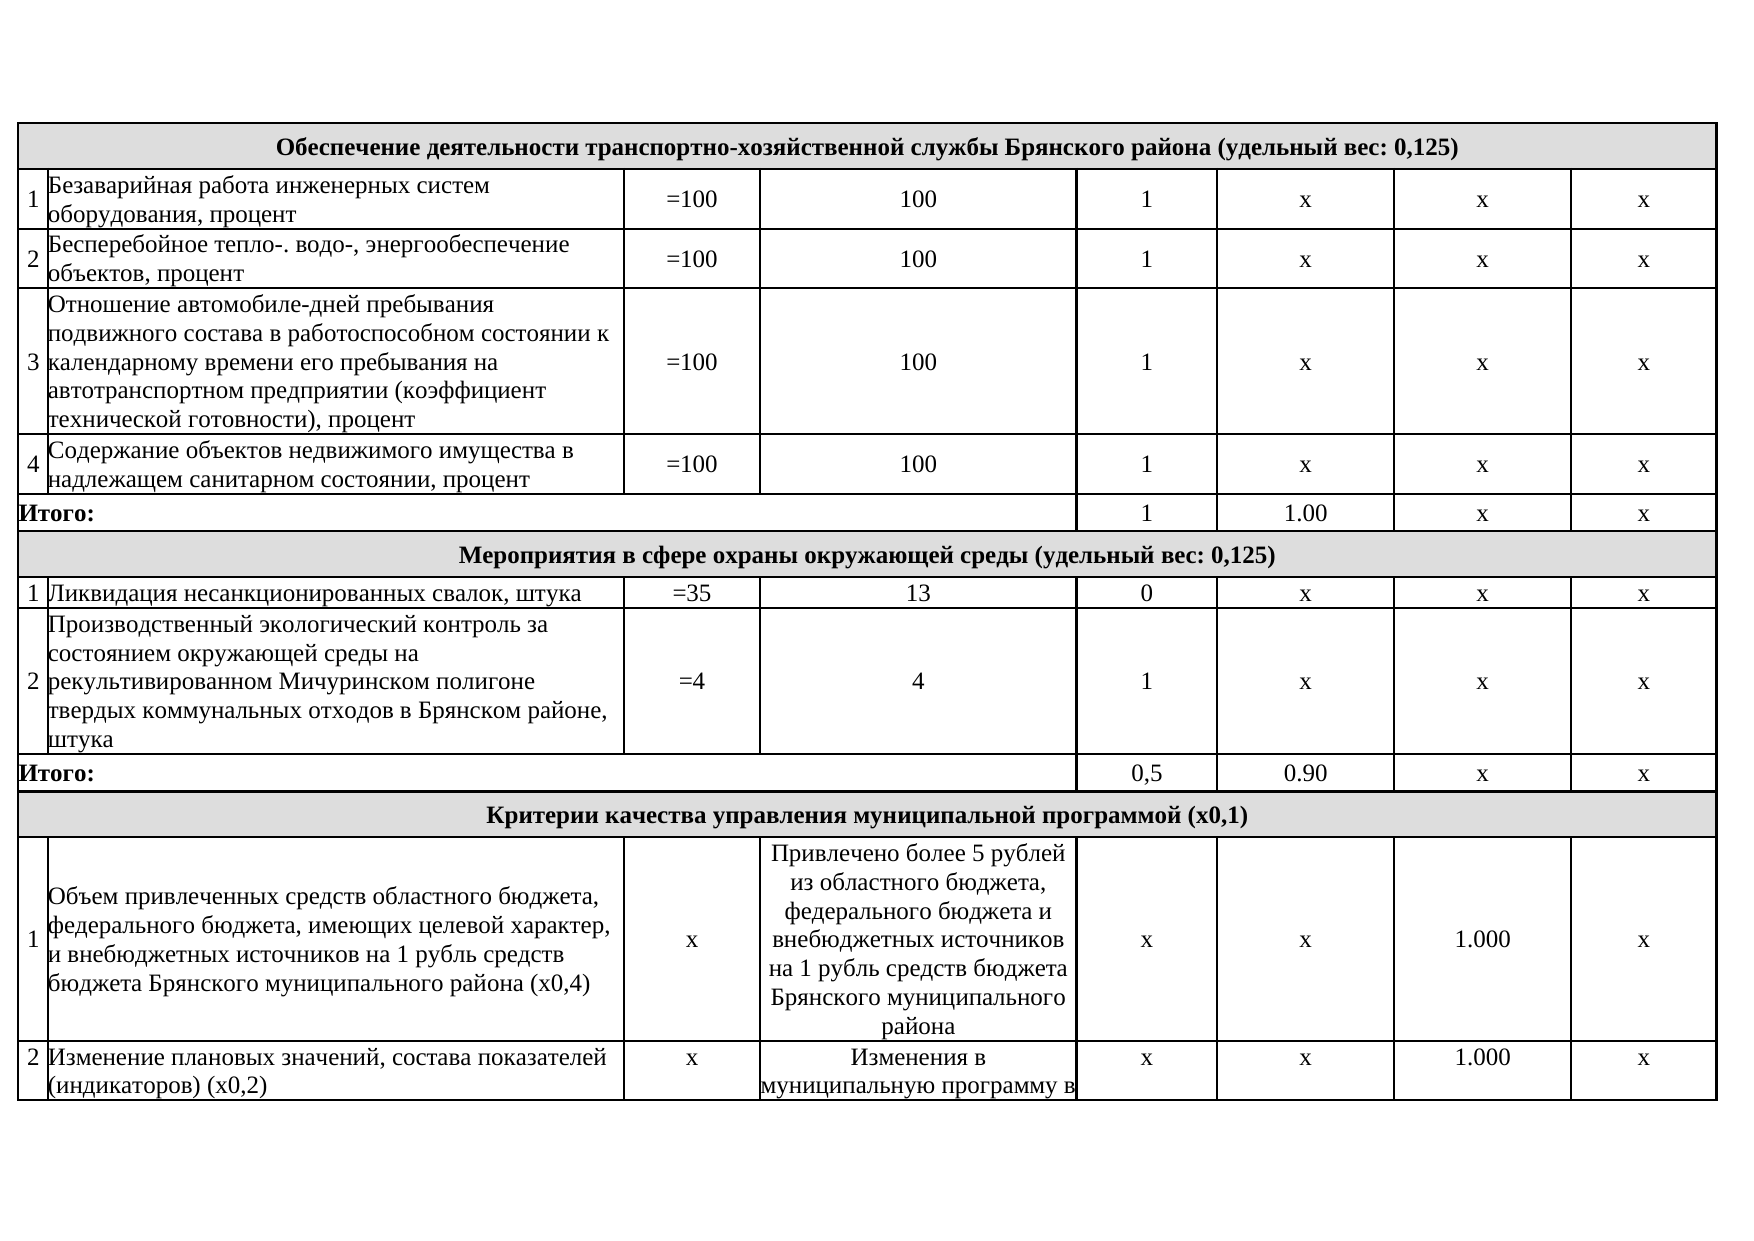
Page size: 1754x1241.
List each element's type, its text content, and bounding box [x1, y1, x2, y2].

table_cell x [1395, 578, 1570, 607]
table_cell 1 [1078, 495, 1216, 530]
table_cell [49, 1042, 623, 1099]
table_cell x [1218, 838, 1393, 1039]
table_cell x [1218, 1042, 1393, 1099]
table_cell Обеспечение деятельности транспортно-хозяйственной службы Брянского района (удельный вес: 0,125) [19, 124, 1715, 168]
table_cell =100 [625, 170, 759, 227]
table_cell 1 [1078, 289, 1216, 433]
table_cell 2 [19, 1042, 47, 1099]
table_cell x [1395, 170, 1570, 227]
table_cell Привлечено более 5 рублей из областного бюджета, федерального бюджета и внебюджетных источников на 1 рубль средств бюджета Брянского муниципального района [761, 838, 1075, 1039]
table_cell 100 [761, 230, 1075, 287]
table_cell x [1572, 230, 1715, 287]
table_cell 1.000 [1395, 1042, 1570, 1099]
table_cell 1 [1078, 435, 1216, 492]
table_cell =100 [625, 289, 759, 433]
table_cell 100 [761, 289, 1075, 433]
table_cell x [1078, 1042, 1216, 1099]
table_cell 100 [761, 435, 1075, 492]
table_cell 13 [761, 578, 1075, 607]
table_cell x [1218, 609, 1393, 753]
table_cell =4 [625, 609, 759, 753]
table_cell x [1395, 435, 1570, 492]
table_cell x [1572, 289, 1715, 433]
table_cell 1 [1078, 609, 1216, 753]
table_cell 2 [19, 609, 47, 753]
table_cell 1 [19, 838, 47, 1039]
table_cell 0.90 [1218, 755, 1393, 790]
table_cell x [1572, 495, 1715, 530]
table_cell x [625, 838, 759, 1039]
table_cell Производственный экологический контроль за состоянием окружающей среды на рекультивированном Мичуринском полигоне твердых коммунальных отходов в Брянском районе, штука [49, 609, 623, 753]
table_cell x [1218, 230, 1393, 287]
table_cell x [1395, 230, 1570, 287]
table_cell 100 [761, 170, 1075, 227]
table_cell Бесперебойное тепло-. водо-, энергообеспечение объектов, процент [49, 230, 623, 287]
table_cell Отношение автомобиле-дней пребывания подвижного состава в работоспособном состоянии к календарному времени его пребывания на автотранспортном предприятии (коэффициент технической готовности), процент [49, 289, 623, 433]
table_cell Ликвидация несанкционированных свалок, штука [49, 578, 623, 607]
table_cell x [1395, 755, 1570, 790]
table_cell x [1572, 1042, 1715, 1099]
table_cell =100 [625, 435, 759, 492]
table_cell =35 [625, 578, 759, 607]
table_cell x [1572, 838, 1715, 1039]
table_cell 1 [19, 170, 47, 227]
table_cell x [1218, 578, 1393, 607]
table_cell x [1395, 609, 1570, 753]
table_cell x [1218, 170, 1393, 227]
table_cell x [1572, 755, 1715, 790]
table_cell x [1218, 289, 1393, 433]
table_cell x [1218, 435, 1393, 492]
table_cell Итого: [19, 755, 1075, 790]
table_cell x [1395, 289, 1570, 433]
table_cell x [625, 1042, 759, 1099]
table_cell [761, 1042, 1075, 1099]
table_cell Безаварийная работа инженерных систем оборудования, процент [49, 170, 623, 227]
table_cell x [1572, 609, 1715, 753]
table_cell x [1395, 495, 1570, 530]
table_cell Критерии качества управления муниципальной программой (x0,1) [19, 793, 1715, 836]
table_cell 3 [19, 289, 47, 433]
table_cell 4 [761, 609, 1075, 753]
table_cell 0,5 [1078, 755, 1216, 790]
table_cell =100 [625, 230, 759, 287]
table_cell Мероприятия в сфере охраны окружающей среды (удельный вес: 0,125) [19, 532, 1715, 576]
table_cell 1.000 [1395, 838, 1570, 1039]
table_cell Содержание объектов недвижимого имущества в надлежащем санитарном состоянии, процент [49, 435, 623, 492]
table_cell 4 [19, 435, 47, 492]
table_cell x [1078, 838, 1216, 1039]
table_cell 1.00 [1218, 495, 1393, 530]
table_cell x [1572, 578, 1715, 607]
table_cell 0 [1078, 578, 1216, 607]
table_cell 1 [1078, 170, 1216, 227]
table_cell 2 [19, 230, 47, 287]
table_cell Объем привлеченных средств областного бюджета, федерального бюджета, имеющих целевой характер, и внебюджетных источников на 1 рубль средств бюджета Брянского муниципального района (x0,4) [49, 838, 623, 1039]
table_cell x [1572, 170, 1715, 227]
table_cell Итого: [19, 495, 1075, 530]
table_cell x [1572, 435, 1715, 492]
table_cell 1 [1078, 230, 1216, 287]
table_cell 1 [19, 578, 47, 607]
